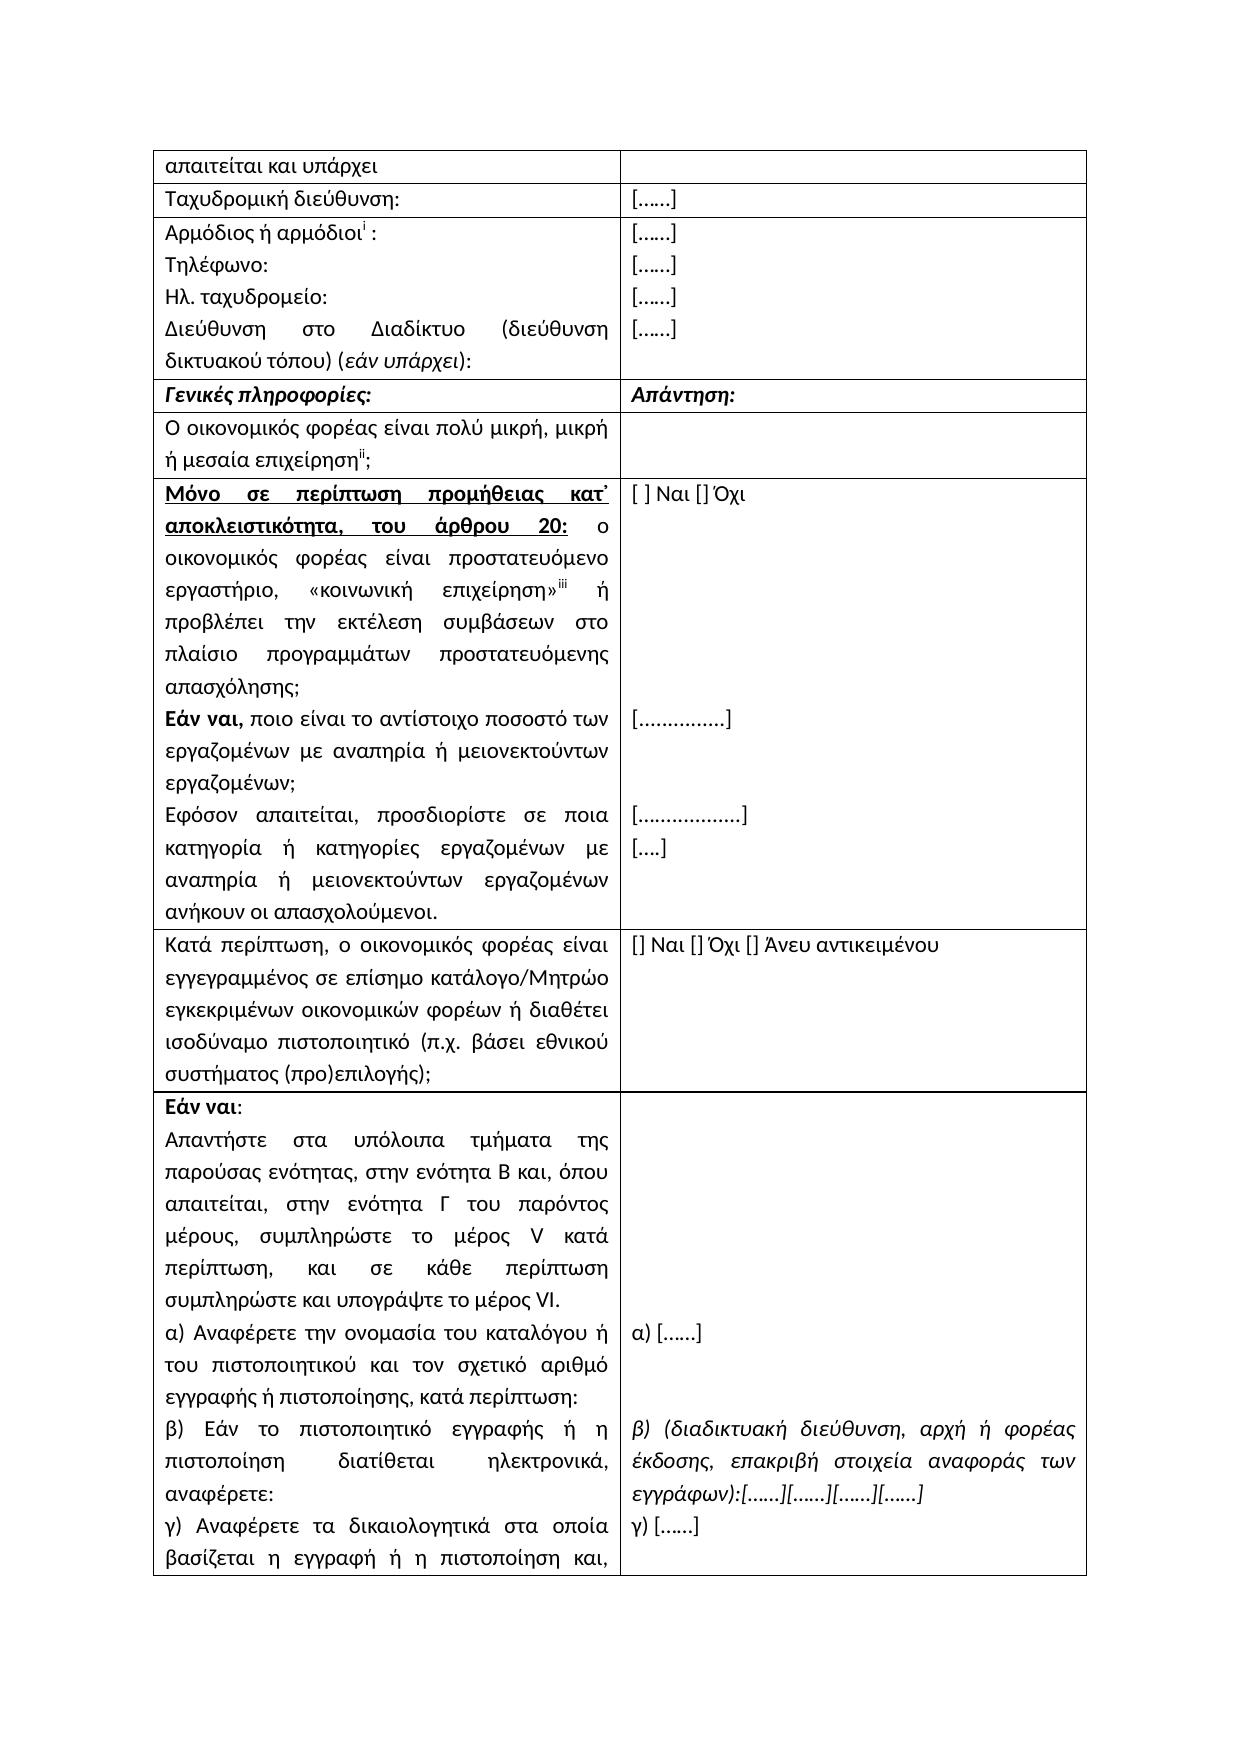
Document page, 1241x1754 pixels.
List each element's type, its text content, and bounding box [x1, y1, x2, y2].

table_cell [……] [……] [……] [……] [621, 218, 1086, 379]
table_cell [ ] [621, 151, 1086, 183]
table_cell Κατά περίπτωση, ο οικονομικός φορέας είναι εγγεγραμμένος σε επίσημο κατάλογο/Μητρώο εγκεκριμένων οικονομικών φορέων ή διαθέτει ισοδύναμο πιστοποιητικό (π.χ. βάσει εθνικού συστήματος (προ)επιλογής); [154, 930, 620, 1091]
table_cell Μόνο σε περίπτωση προμήθειας κατ᾽ αποκλειστικότητα, του άρθρου 20: ο οικονομικός φορέας είναι προστατευόμενο εργαστήριο, «κοινωνική επιχείρηση» ή προβλέπει την εκτέλεση συμβάσεων στο πλαίσιο προγραμμάτων προστατευόμενης απασχόλησης; Εάν ναι, ποιο είναι το αντίστοιχο ποσοστό των εργαζομένων με αναπηρία ή μειονεκτούντων εργαζομένων; Εφόσον απαιτείται, προσδιορίστε σε ποια κατηγορία ή κατηγορίες εργαζομένων με αναπηρία ή μειονεκτούντων εργαζομένων ανήκουν οι απασχολούμενοι. [154, 479, 620, 929]
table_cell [621, 1093, 1086, 1575]
table_cell [] Ναι [] Όχι [] Άνευ αντικειμένου [621, 930, 1086, 1091]
table_cell Απάντηση: [621, 380, 1086, 412]
table_cell Αρμόδιος ή αρμόδιοι : Τηλέφωνο: Ηλ. ταχυδρομείο: Διεύθυνση στο Διαδίκτυο (διεύθυνση δικτυακού τόπου) (εάν υπάρχει): [154, 218, 620, 379]
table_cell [154, 1093, 620, 1575]
table_cell Ταχυδρομική διεύθυνση: [154, 184, 620, 217]
table_cell [621, 413, 1086, 478]
table_cell Γενικές πληροφορίες: [154, 380, 620, 412]
table_cell Ο οικονομικός φορέας είναι πολύ μικρή, μικρή ή μεσαία επιχείρηση; [154, 413, 620, 478]
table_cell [154, 151, 620, 183]
table_cell [……] [621, 184, 1086, 217]
table_cell [ ] Ναι [] Όχι [...............] […...............] [….] [621, 479, 1086, 929]
